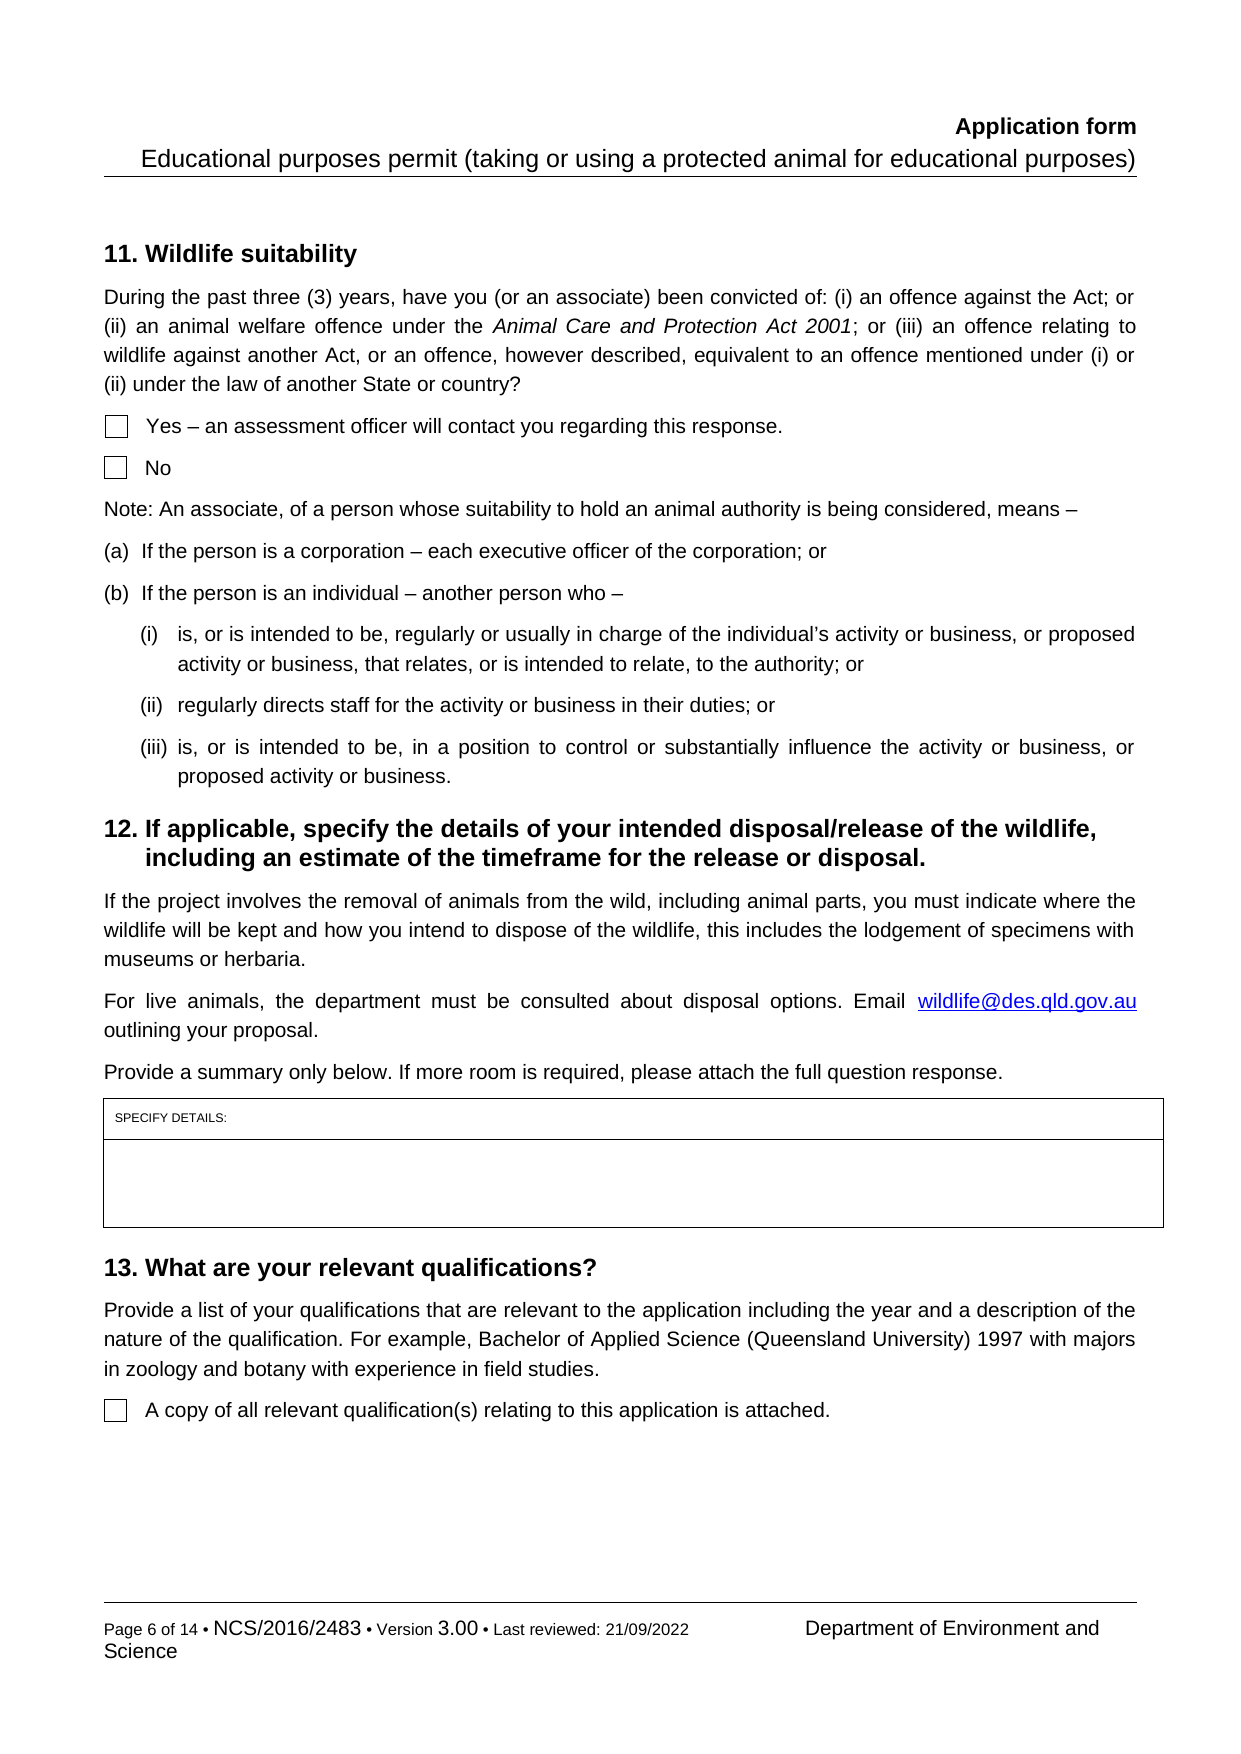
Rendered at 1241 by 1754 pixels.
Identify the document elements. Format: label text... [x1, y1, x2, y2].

table_cell [104, 1140, 1163, 1227]
text No [103, 452, 1137, 481]
text If the project involves the removal of animals from the wild, including animal parts, you must indicate where the wildlife will be kept and how you intend to dispose of the wildlife, this includes the lodgement of specimens with museums or herbaria. [103, 885, 1137, 973]
table_header specify details: [104, 1099, 1163, 1138]
text Provide a list of your qualifications that are relevant to the application including the year and a description of the nature of the qualification. For example, Bachelor of Applied Science (Queensland University) 1997 with majors in zoology and botany with experience in field studies. [103, 1294, 1137, 1382]
text During the past three (3) years, have you (or an associate) been convicted of: (i) an offence against the Act; or (ii) an animal welfare offence under the Animal Care and Protection Act 2001; or (iii) an offence relating to wildlife against another Act, or an offence, however described, equivalent to an offence mentioned under (i) or (ii) under the law of another State or country? [103, 281, 1137, 398]
text A copy of all relevant qualification(s) relating to this application is attached. [103, 1394, 1137, 1423]
list is, or is intended to be, in a position to control or substantially influence the activity or business, or proposed activity or business. [140, 731, 1137, 789]
subtitle Wildlife suitability [103, 239, 1137, 268]
subtitle What are your relevant qualifications? [103, 1253, 1137, 1282]
text For live animals, the department must be consulted about disposal options. Email wildlife@des.qld.gov.au outlining your proposal. [103, 985, 1137, 1043]
subtitle If applicable, specify the details of your intended disposal/release of the wildlife, including an estimate of the timeframe for the release or disposal. [103, 814, 1137, 873]
text Yes – an assessment officer will contact you regarding this response. [104, 410, 1137, 439]
text Note: An associate, of a person whose suitability to hold an animal authority is being considered, means – [103, 493, 1137, 523]
list regularly directs staff for the activity or business in their duties; or [140, 689, 1137, 718]
text Provide a summary only below. If more room is required, please attach the full question response. [103, 1056, 1137, 1085]
list is, or is intended to be, regularly or usually in charge of the individual’s activity or business, or proposed activity or business, that relates, or is intended to relate, to the authority; or [140, 618, 1137, 677]
list If the person is a corporation – each executive officer of the corporation; or [103, 535, 1137, 564]
list If the person is an individual – another person who – [103, 577, 1137, 606]
